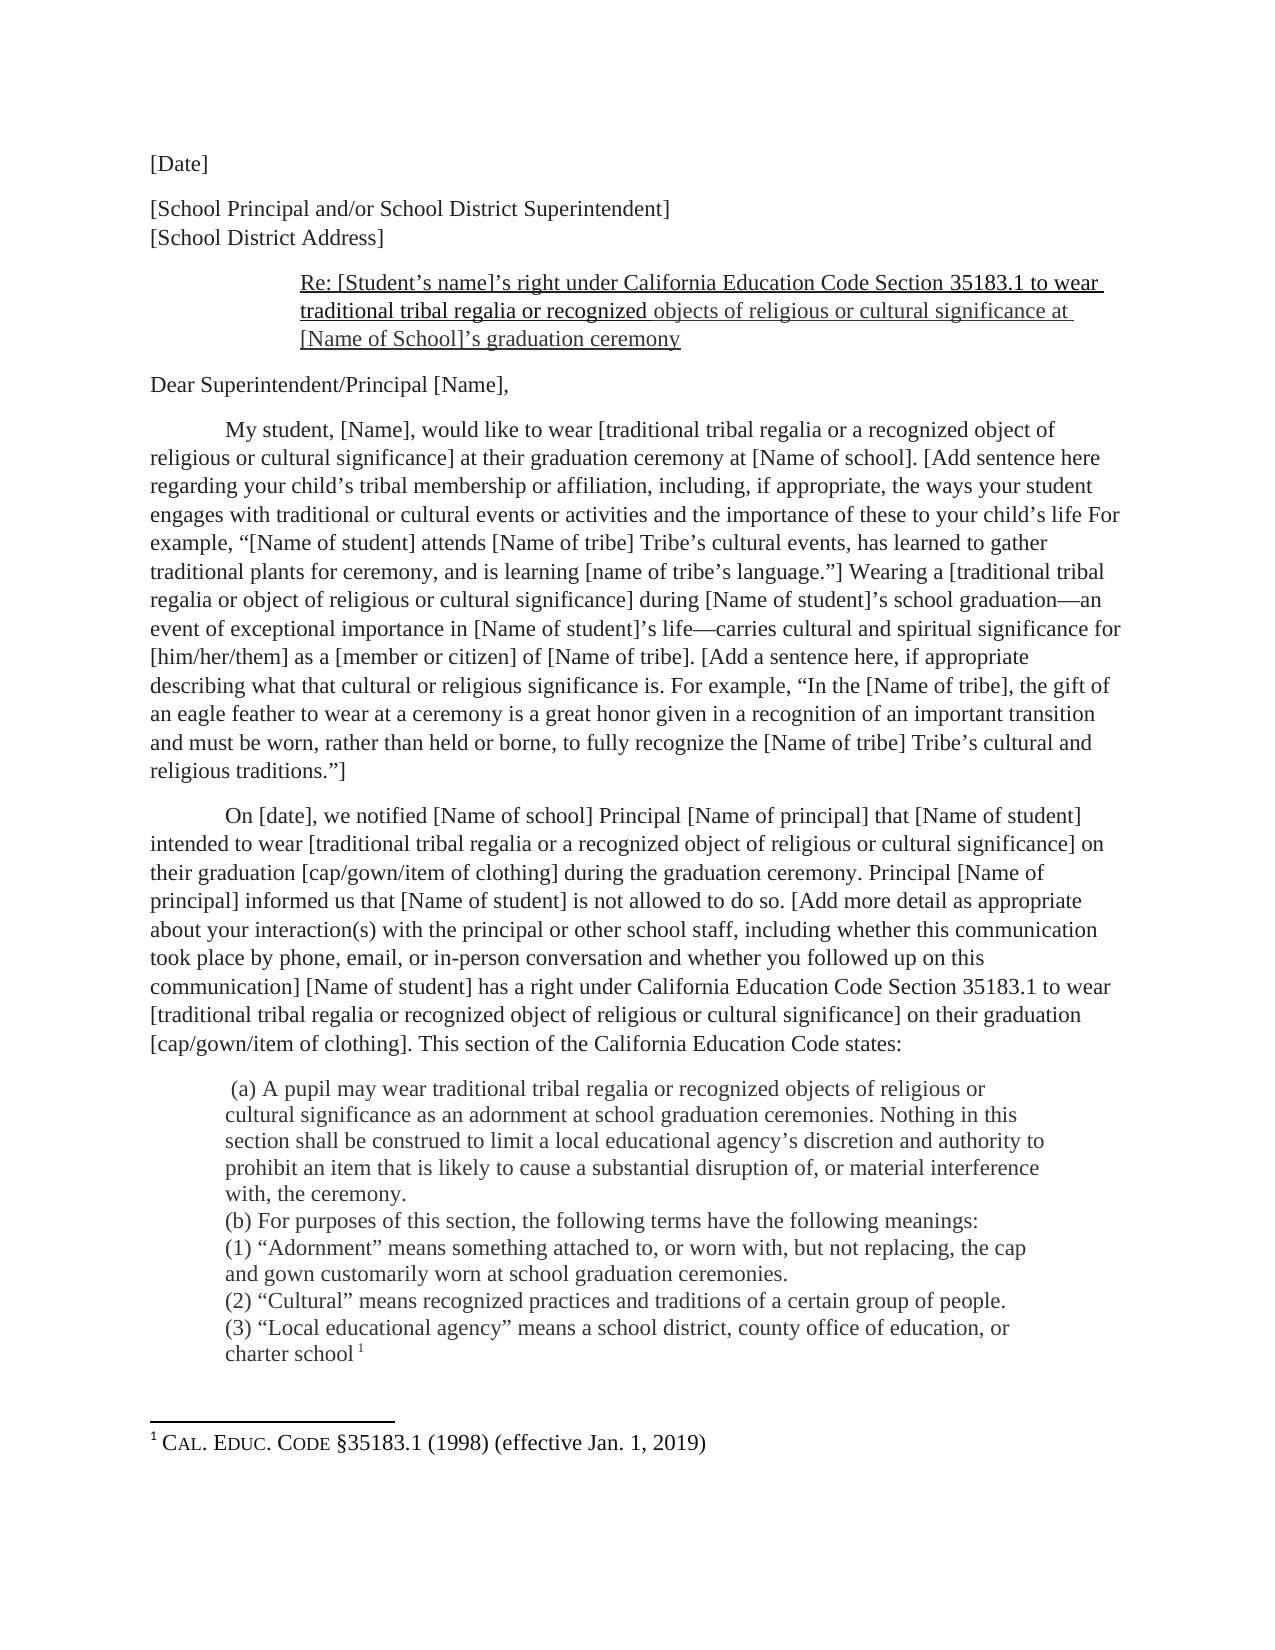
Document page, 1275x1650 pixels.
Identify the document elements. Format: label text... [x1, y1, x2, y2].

text (b) For purposes of this section, the following terms have the following meanings: [225, 1207, 1050, 1233]
text [School District Address] [150, 223, 1125, 250]
text Re: [Student’s name]’s right under California Education Code Section 35183.1 to wear traditional tribal regalia or recognized objects of religious or cultural significance at [Name of School]’s graduation ceremony [300, 269, 1125, 352]
text [Date] [150, 150, 1125, 176]
text (a) A pupil may wear traditional tribal regalia or recognized objects of religious or cultural significance as an adornment at school graduation ceremonies. Nothing in this section shall be construed to limit a local educational agency’s discretion and authority to prohibit an item that is likely to cause a substantial disruption of, or material interference with, the ceremony. [225, 1075, 1050, 1206]
text (2) “Cultural” means recognized practices and traditions of a certain group of people. [225, 1287, 1050, 1313]
text On [date], we notified [Name of school] Principal [Name of principal] that [Name of student] intended to wear [traditional tribal regalia or a recognized object of religious or cultural significance] on their graduation [cap/gown/item of clothing] during the graduation ceremony. Principal [Name of principal] informed us that [Name of student] is not allowed to do so. [Add more detail as appropriate about your interaction(s) with the principal or other school staff, including whether this communication took place by phone, email, or in-person conversation and whether you followed up on this communication] [Name of student] has a right under California Education Code Section 35183.1 to wear [traditional tribal regalia or recognized object of religious or cultural significance] on their graduation [cap/gown/item of clothing]. This section of the California Education Code states: [150, 802, 1125, 1056]
text (3) “Local educational agency” means a school district, county office of education, or charter school [225, 1314, 1050, 1367]
text My student, [Name], would like to wear [traditional tribal regalia or a recognized object of religious or cultural significance] at their graduation ceremony at [Name of school]. [Add sentence here regarding your child’s tribal membership or affiliation, including, if appropriate, the ways your student engages with traditional or cultural events or activities and the importance of these to your child’s life For example, “[Name of student] attends [Name of tribe] Tribe’s cultural events, has learned to gather traditional plants for ceremony, and is learning [name of tribe’s language.”] Wearing a [traditional tribal regalia or object of religious or cultural significance] during [Name of student]’s school graduation—an event of exceptional importance in [Name of student]’s life—carries cultural and spiritual significance for [him/her/them] as a [member or citizen] of [Name of tribe]. [Add a sentence here, if appropriate describing what that cultural or religious significance is. For example, “In the [Name of tribe], the gift of an eagle feather to wear at a ceremony is a great honor given in a recognition of an important transition and must be worn, rather than held or borne, to fully recognize the [Name of tribe] Tribe’s cultural and religious traditions.”] [150, 416, 1125, 783]
text Dear Superintendent/Principal [Name], [150, 371, 1125, 397]
text (1) “Adornment” means something attached to, or worn with, but not replacing, the cap and gown customarily worn at school graduation ceremonies. [225, 1234, 1050, 1287]
text [School Principal and/or School District Superintendent] [150, 195, 1125, 221]
